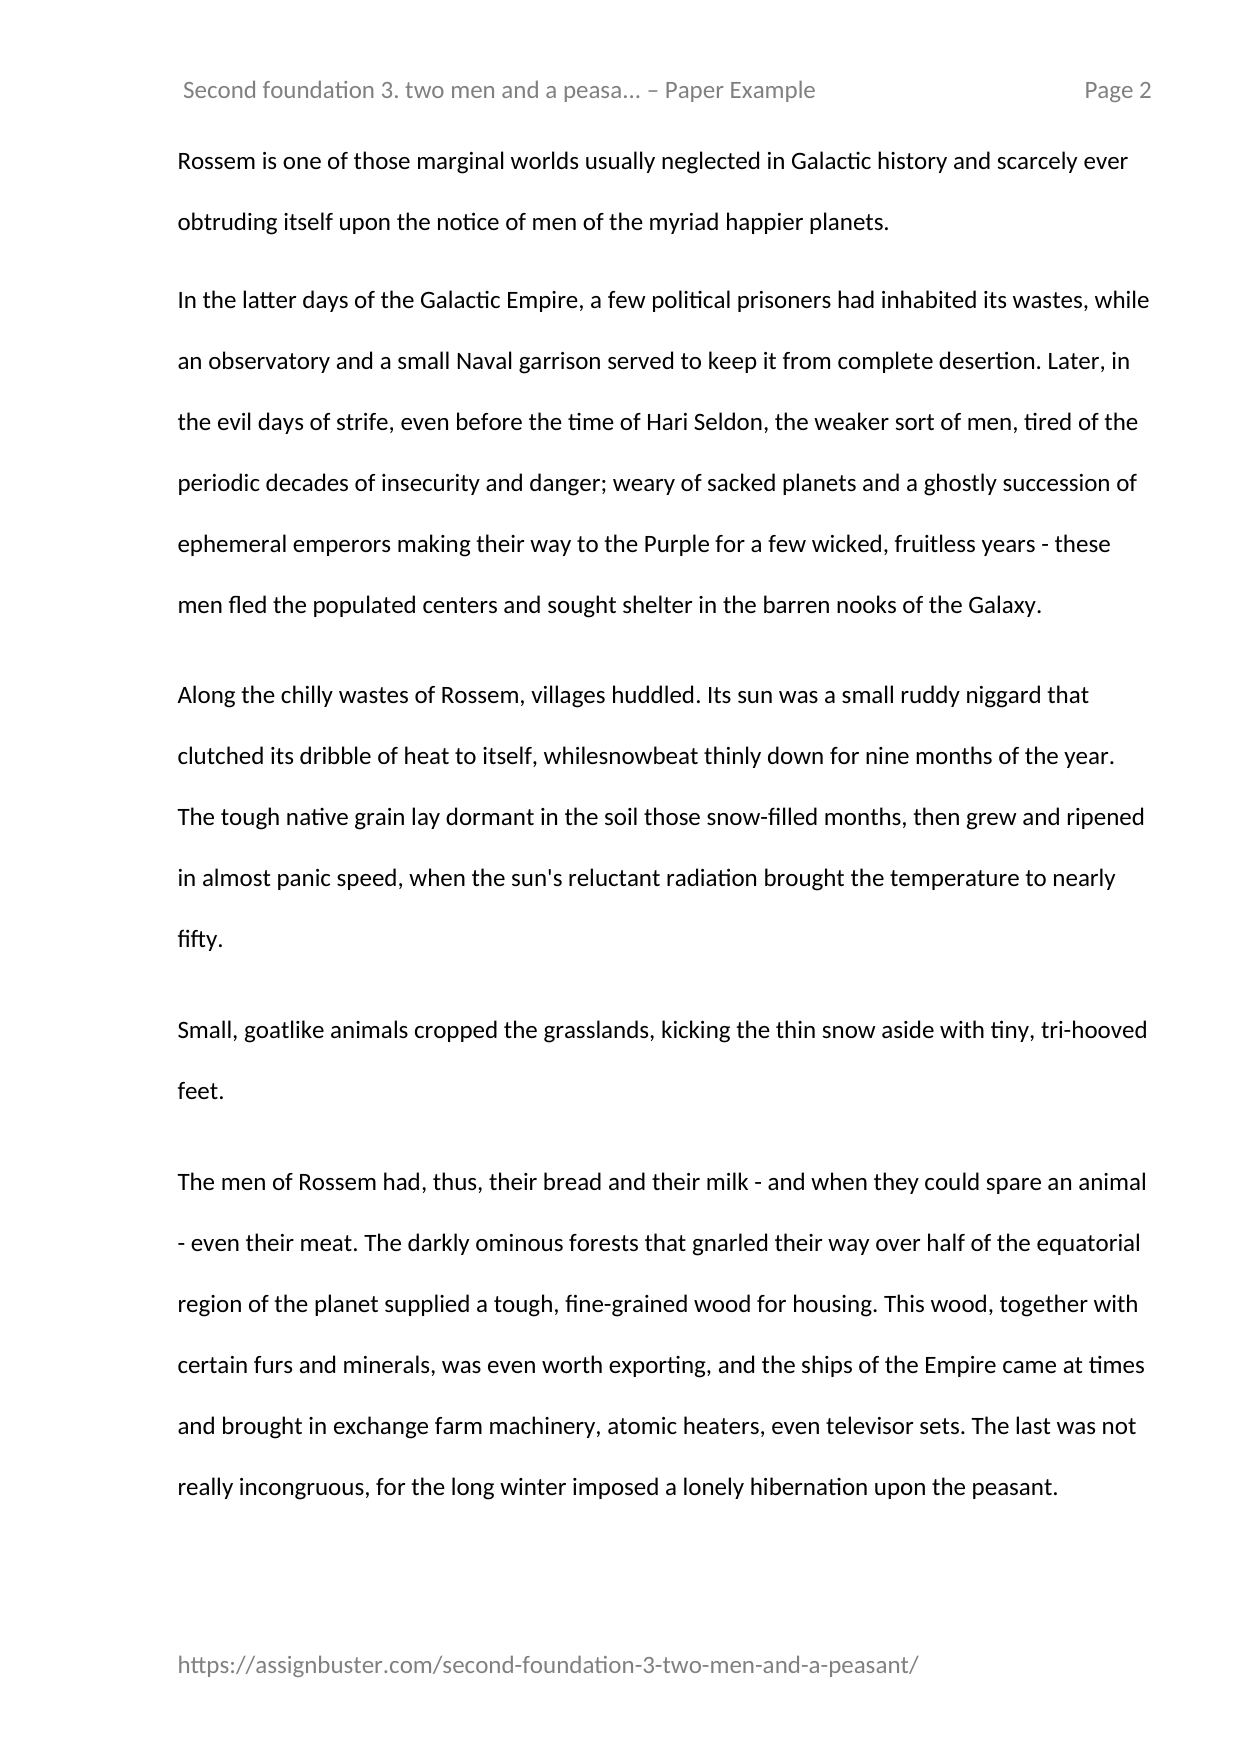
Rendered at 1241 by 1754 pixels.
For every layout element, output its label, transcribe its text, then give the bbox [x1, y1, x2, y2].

text Along the chilly wastes of Rossem, villages huddled. Its sun was a small ruddy niggard that clutched its dribble of heat to itself, whilesnowbeat thinly down for nine months of the year. The tough native grain lay dormant in the soil those snow-filled months, then grew and ripened in almost panic speed, when the sun's reluctant radiation brought the temperature to nearly fifty. [177, 679, 1152, 954]
text Rossem is one of those marginal worlds usually neglected in Galactic history and scarcely ever obtruding itself upon the notice of men of the myriad happier planets. [177, 145, 1152, 237]
text Small, goatlike animals cropped the grasslands, kicking the thin snow aside with tiny, tri-hooved feet. [177, 1014, 1152, 1106]
text The men of Rossem had, thus, their bread and their milk - and when they could spare an animal - even their meat. The darkly ominous forests that gnarled their way over half of the equatorial region of the planet supplied a tough, fine-grained wood for housing. This wood, together with certain furs and minerals, was even worth exporting, and the ships of the Empire came at times and brought in exchange farm machinery, atomic heaters, even televisor sets. The last was not really incongruous, for the long winter imposed a lonely hibernation upon the peasant. [177, 1166, 1152, 1501]
text In the latter days of the Galactic Empire, a few political prisoners had inhabited its wastes, while an observatory and a small Naval garrison served to keep it from complete desertion. Later, in the evil days of strife, even before the time of Hari Seldon, the weaker sort of men, tired of the periodic decades of insecurity and danger; weary of sacked planets and a ghostly succession of ephemeral emperors making their way to the Purple for a few wicked, fruitless years - these men fled the populated centers and sought shelter in the barren nooks of the Galaxy. [177, 284, 1152, 619]
